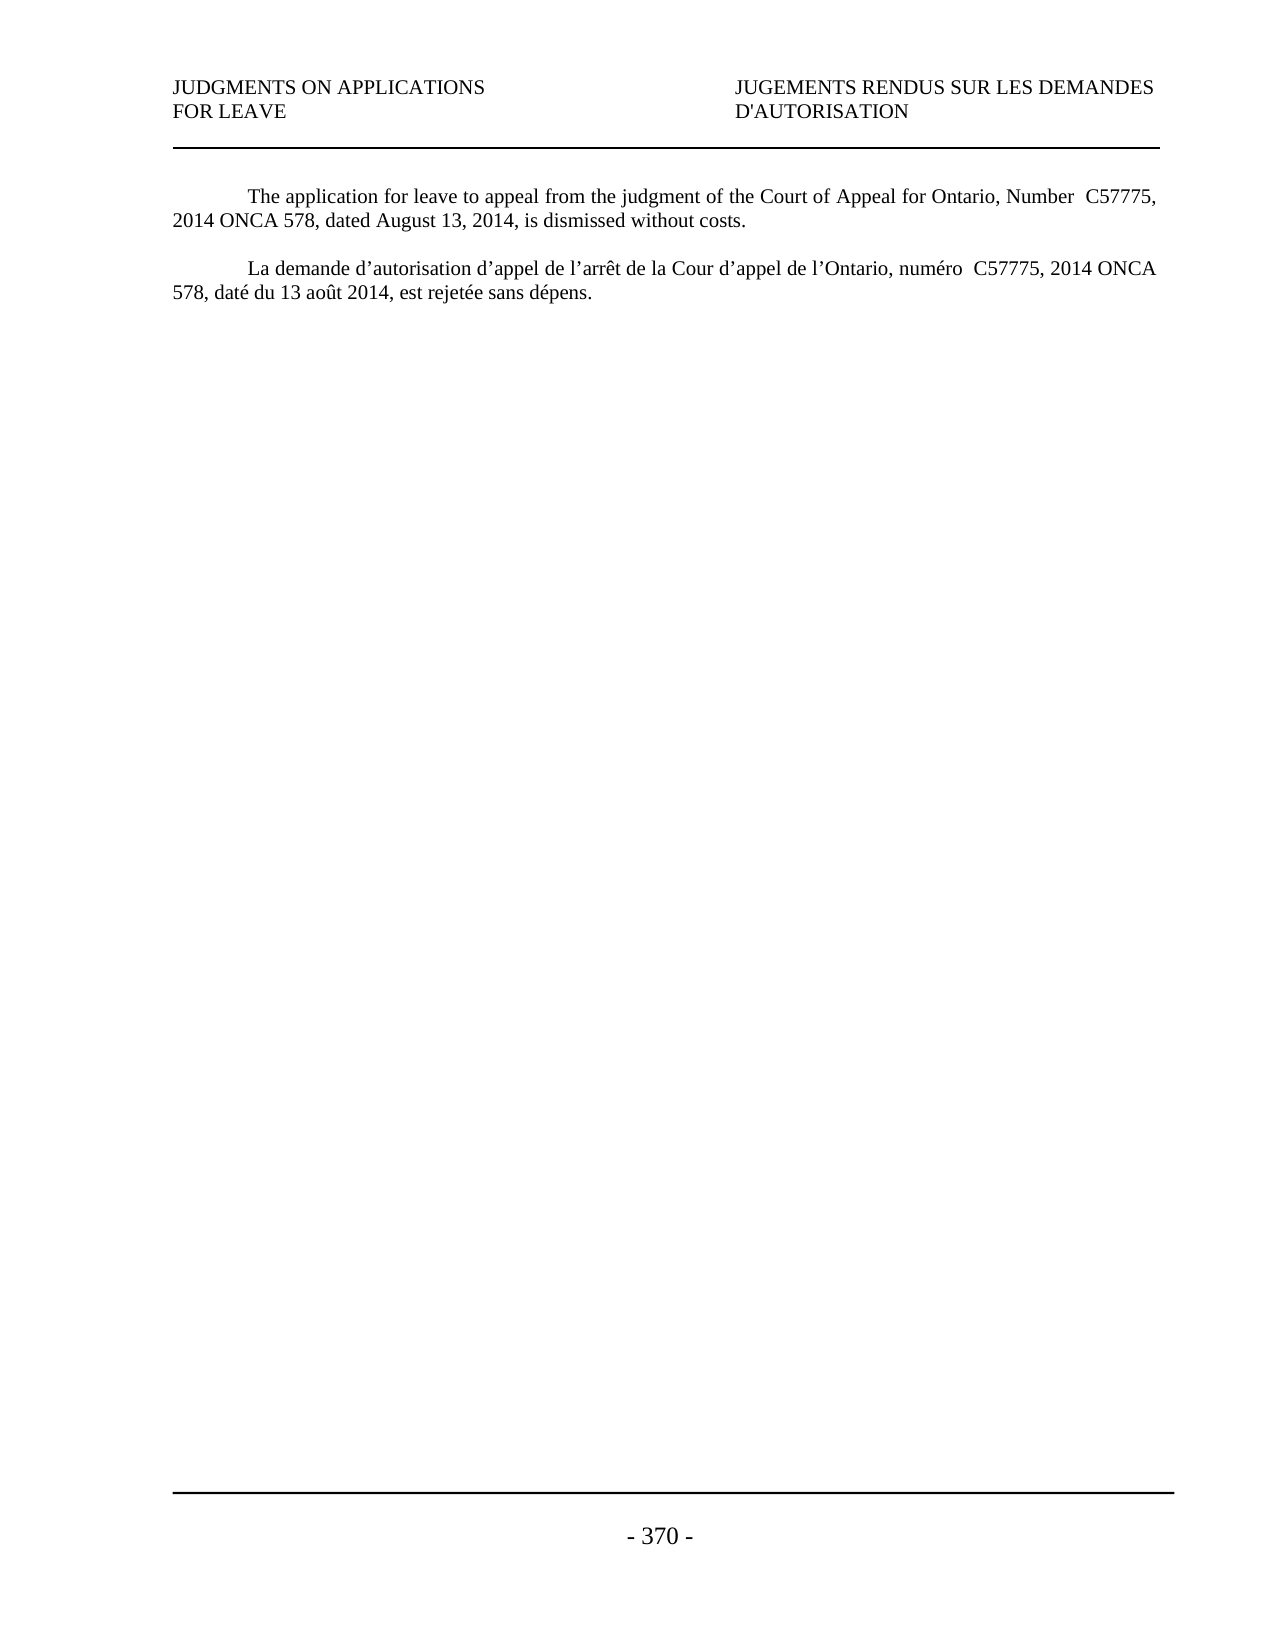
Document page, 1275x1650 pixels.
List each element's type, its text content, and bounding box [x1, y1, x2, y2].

table_cell The application for leave to appeal from the judgment of the Court of Appeal for Ontario, Number C57775, 2014 ONCA 578, dated August 13, 2014, is dismissed without costs. La demande d’autorisation d’appel de l’arrêt de la Cour d’appel de l’Ontario, numéro C57775, 2014 ONCA 578, daté du 13 août 2014, est rejetée sans dépens. [166, 178, 1164, 310]
